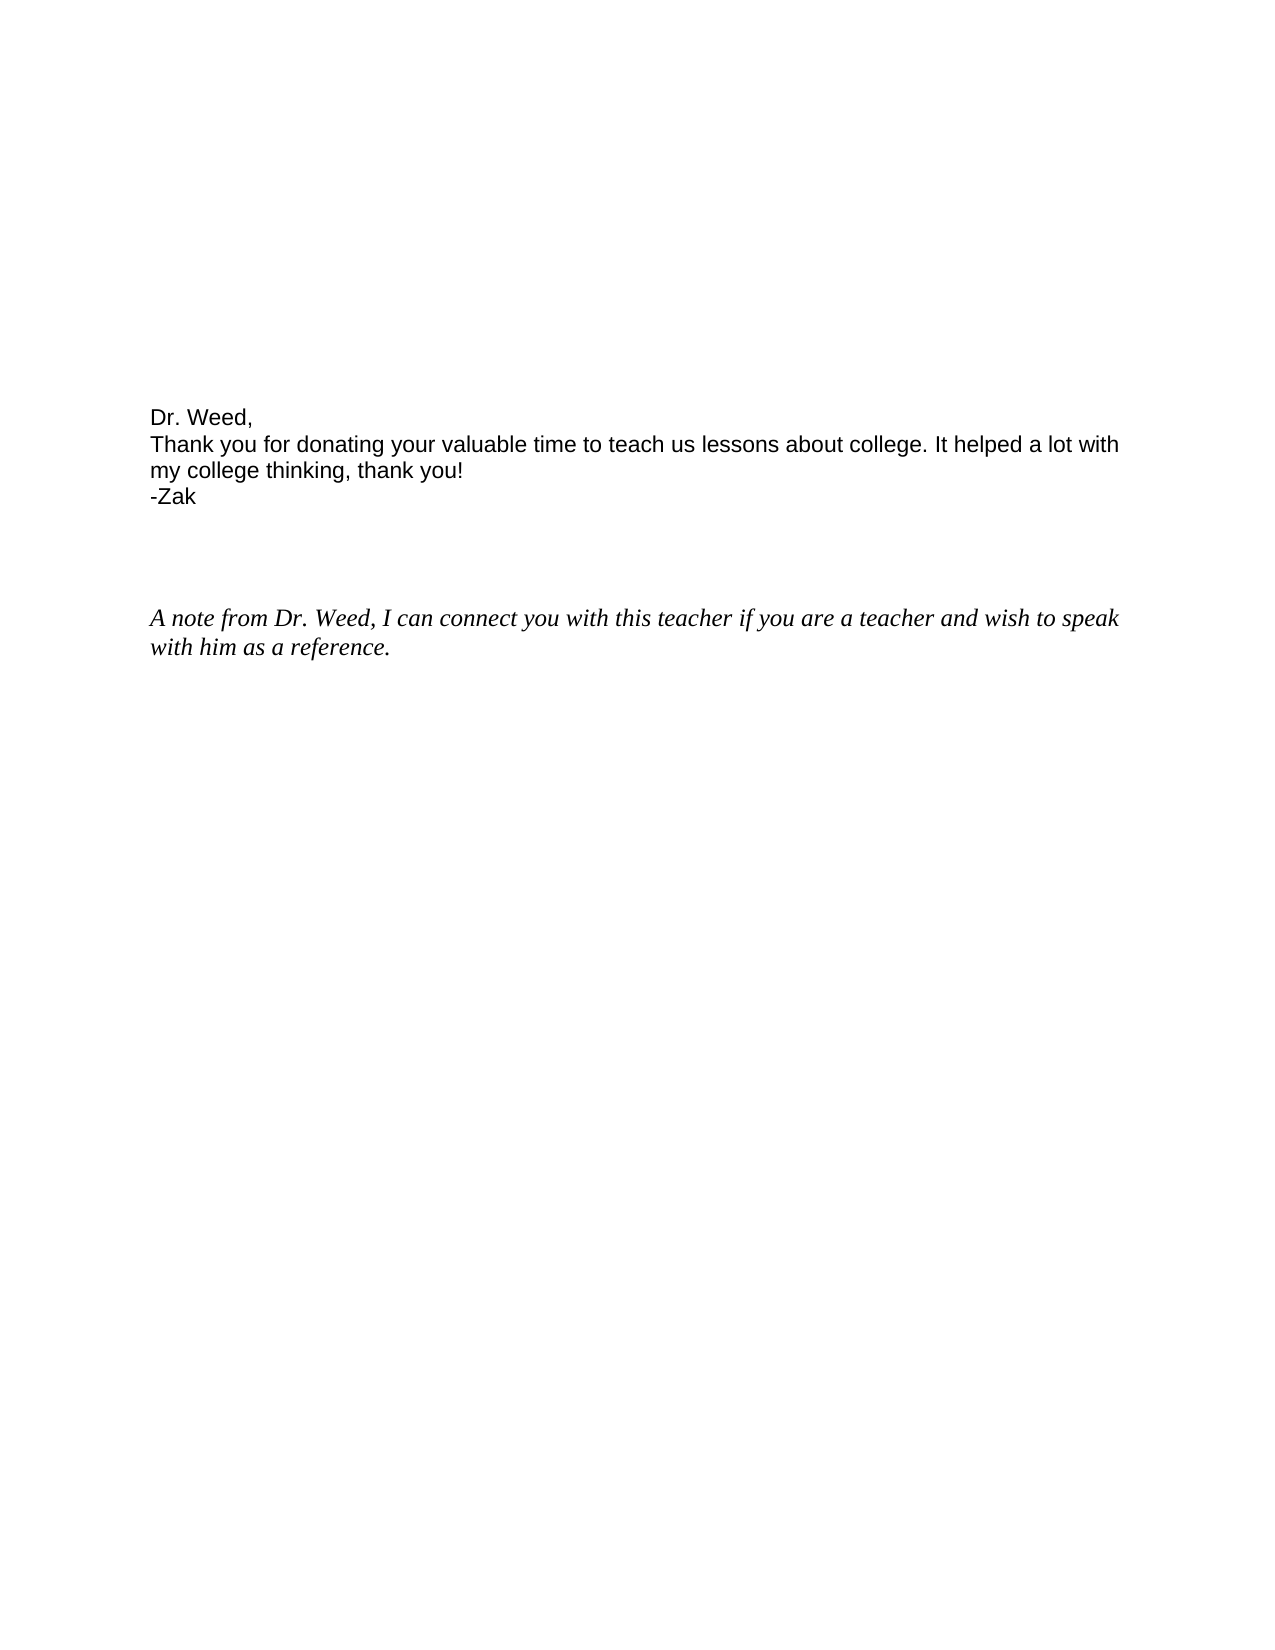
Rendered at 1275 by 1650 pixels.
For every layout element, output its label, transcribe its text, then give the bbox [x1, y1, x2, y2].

text A note from Dr. Weed, I can connect you with this teacher if you are a teacher and wish to speak with him as a reference. [150, 603, 1125, 661]
text Dr. Weed, [150, 404, 1125, 431]
text -Zak [150, 483, 1125, 510]
text Thank you for donating your valuable time to teach us lessons about college. It helped a lot with my college thinking, thank you! [150, 431, 1125, 483]
